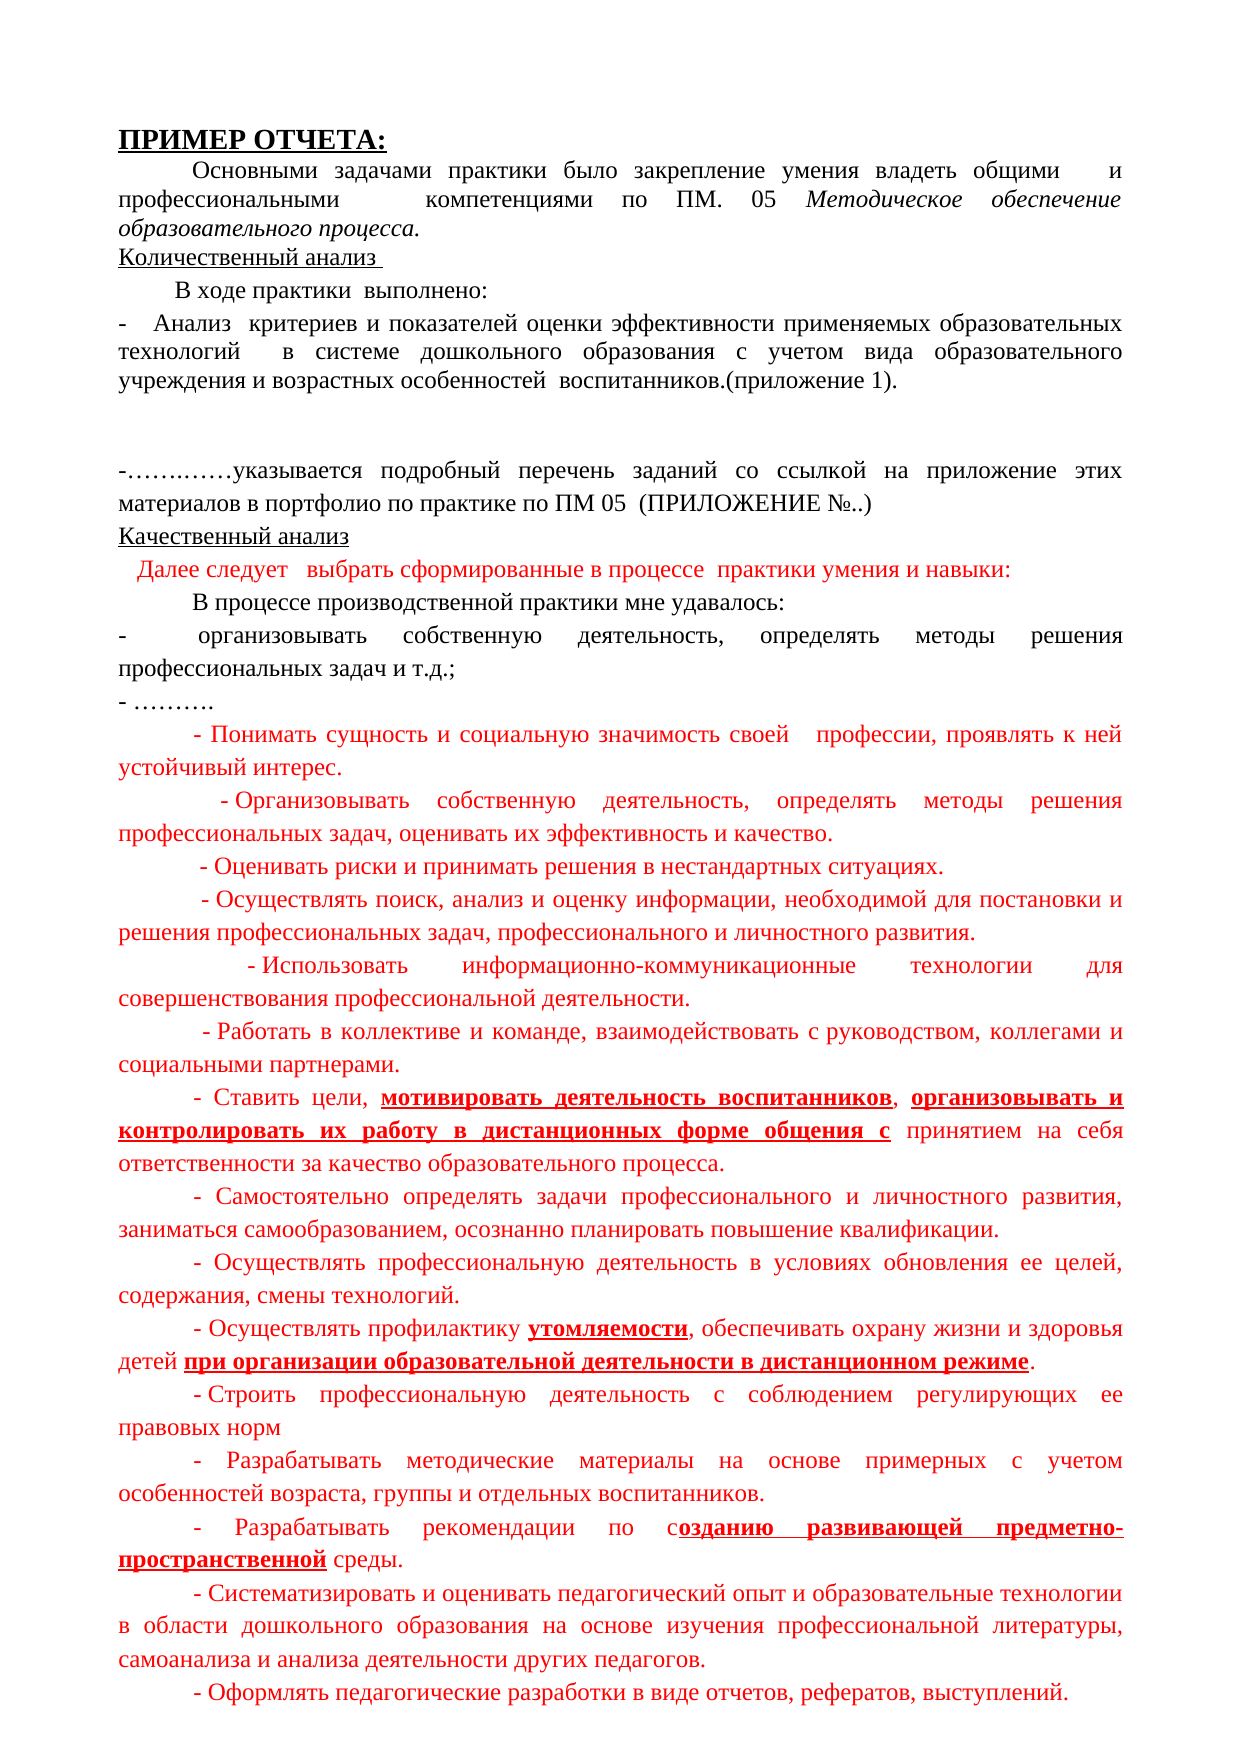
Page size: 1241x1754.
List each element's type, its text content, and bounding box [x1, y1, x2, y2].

text - Анализ критериев и показателей оценки эффективности применяемых образовательных технологий в системе дошкольного образования с учетом вида образовательного учреждения и возрастных особенностей воспитанников.(приложение 1). [118, 308, 1123, 394]
list - Оценивать риски и принимать решения в нестандартных ситуациях. [118, 851, 1123, 880]
text ПРИМЕР ОТЧЕТА: [118, 122, 1123, 155]
text В ходе практики выполнено: [118, 275, 1123, 303]
list - Систематизировать и оценивать педагогический опыт и образовательные технологии в области дошкольного образования на основе изучения профессиональной литературы, самоанализа и анализа деятельности других педагогов. [118, 1578, 1123, 1672]
list - Осуществлять поиск, анализ и оценку информации, необходимой для постановки и решения профессиональных задач, профессионального и личностного развития. [118, 884, 1123, 946]
list - Осуществлять профессиональную деятельность в условиях обновления ее целей, содержания, смены технологий. [118, 1247, 1123, 1309]
list - Разрабатывать методические материалы на основе примерных с учетом особенностей возраста, группы и отдельных воспитанников. [118, 1446, 1123, 1507]
text Основными задачами практики было закрепление умения владеть общими и профессиональными компетенциями по ПМ. 05 Методическое обеспечение образовательного процесса. [118, 155, 1123, 242]
list - Работать в коллективе и команде, взаимодействовать с руководством, коллегами и социальными партнерами. [118, 1016, 1123, 1078]
text В процессе производственной практики мне удавалось: [118, 587, 1123, 616]
list - Понимать сущность и социальную значимость своей профессии, проявлять к ней устойчивый интерес. [118, 719, 1123, 781]
text Качественный анализ [118, 521, 1123, 550]
text - ………. [118, 686, 1123, 715]
list - Ставить цели, мотивировать деятельность воспитанников, организовывать и контролировать их работу в дистанционных форме общения с принятием на себя ответственности за качество образовательного процесса. [118, 1082, 1123, 1177]
list - Разрабатывать рекомендации по созданию развивающей предметно-пространственной среды. [118, 1512, 1123, 1573]
list - Организовывать собственную деятельность, определять методы решения профессиональных задач, оценивать их эффективность и качество. [118, 785, 1123, 847]
list - Оформлять педагогические разработки в виде отчетов, рефератов, выступлений. [118, 1677, 1123, 1705]
text Количественный анализ [118, 242, 1123, 270]
list - Строить профессиональную деятельность с соблюдением регулирующих ее правовых норм [118, 1379, 1123, 1441]
text - организовывать собственную деятельность, определять методы решения профессиональных задач и т.д.; [118, 620, 1123, 682]
list - Самостоятельно определять задачи профессионального и личностного развития, заниматься самообразованием, осознанно планировать повышение квалификации. [118, 1181, 1123, 1243]
list - Осуществлять профилактику утомляемости, обеспечивать охрану жизни и здоровья детей при организации образовательной деятельности в дистанционном режиме. [118, 1313, 1123, 1375]
list - Использовать информационно-коммуникационные технологии для совершенствования профессиональной деятельности. [118, 950, 1123, 1012]
text -…….……указывается подробный перечень заданий со ссылкой на приложение этих материалов в портфолио по практике по ПМ 05 (ПРИЛОЖЕНИЕ №..) [118, 455, 1123, 517]
text Далее следует выбрать сформированные в процессе практики умения и навыки: [118, 554, 1123, 583]
